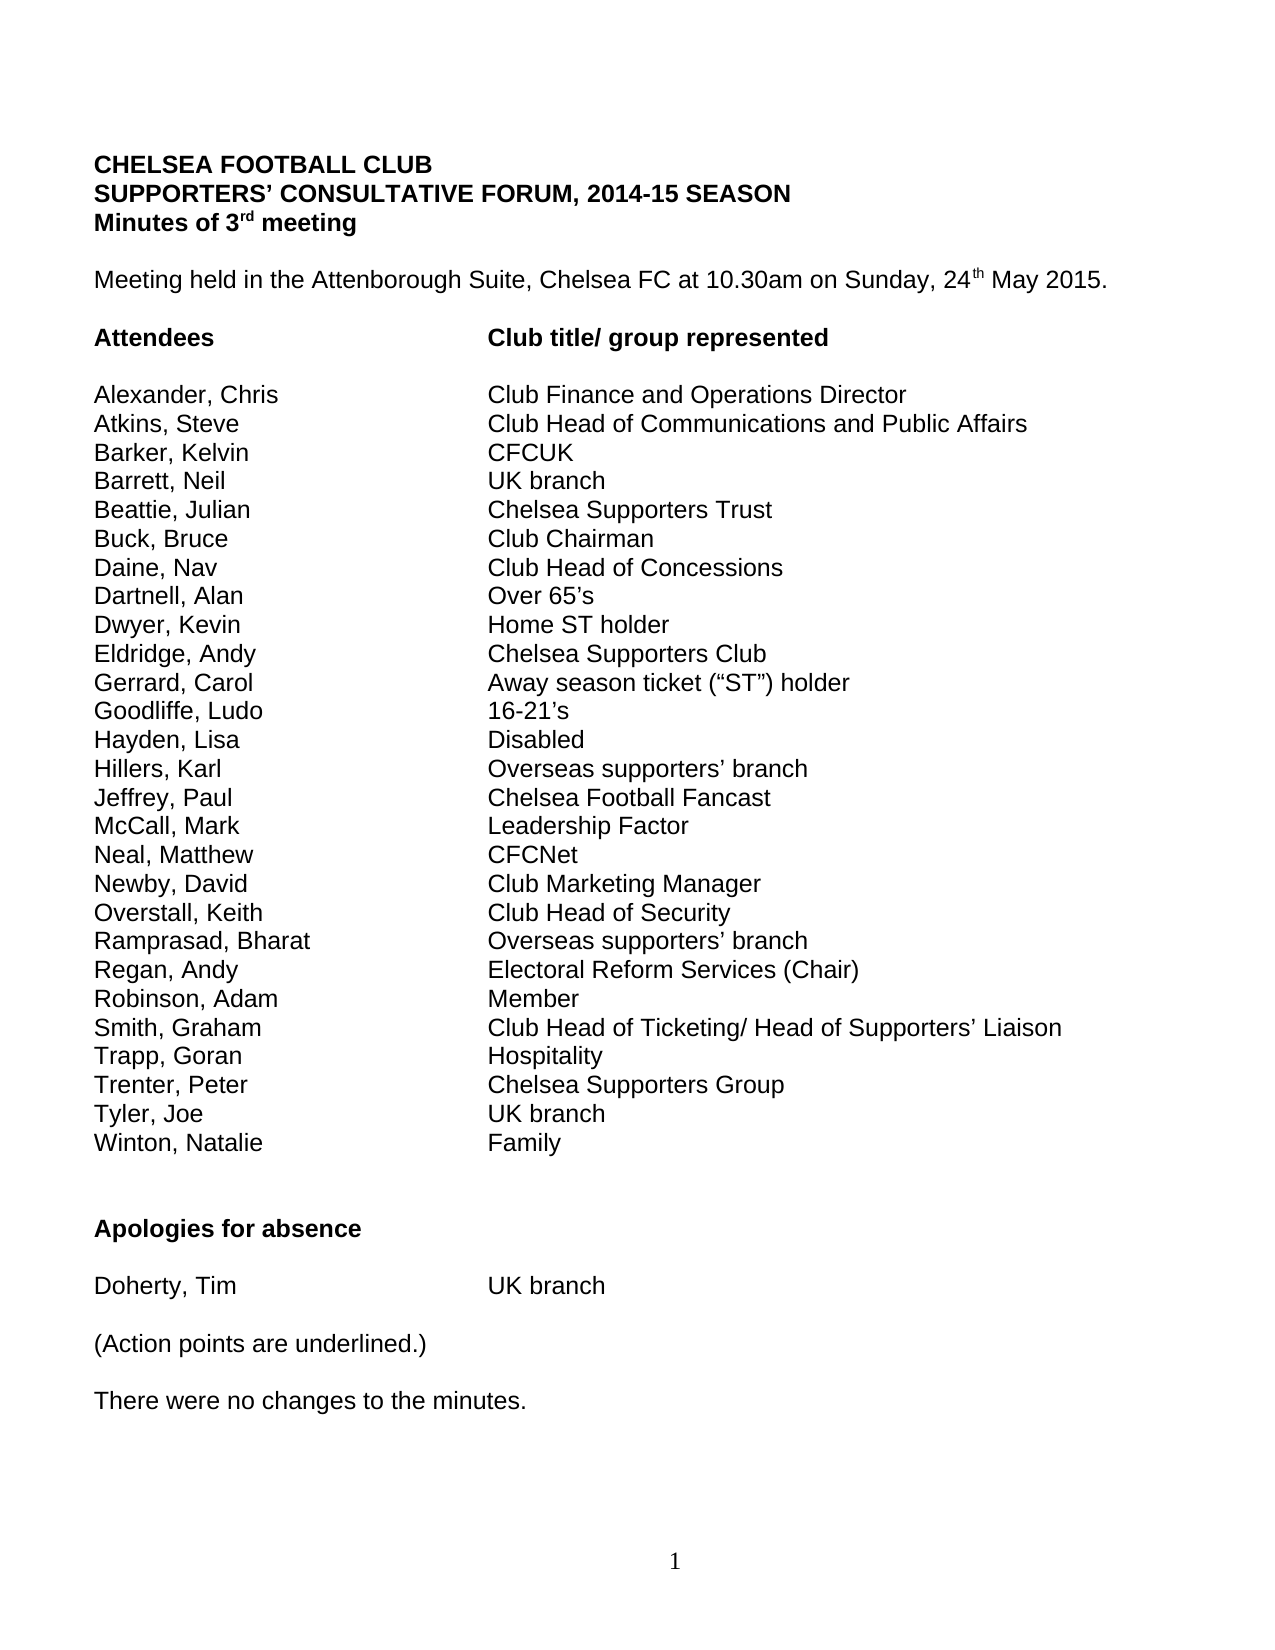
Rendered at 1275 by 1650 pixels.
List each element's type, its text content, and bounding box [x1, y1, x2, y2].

text Beattie, Julian Chelsea Supporters Trust [94, 495, 1162, 524]
text (Action points are underlined.) [94, 1329, 1162, 1357]
text Tyler, Joe UK branch [94, 1099, 1162, 1127]
text Doherty, Tim UK branch [94, 1271, 1162, 1300]
text There were no changes to the minutes. [94, 1386, 1162, 1415]
text Dartnell, Alan Over 65’s [94, 581, 1162, 610]
text Dwyer, Kevin Home ST holder [94, 610, 1162, 639]
subtitle Attendees Club title/ group represented [94, 322, 1162, 351]
text Goodliffe, Ludo 16-21’s [94, 696, 1162, 725]
text Smith, Graham Club Head of Ticketing/ Head of Supporters’ Liaison [94, 1012, 1162, 1041]
text Hayden, Lisa Disabled [94, 725, 1162, 754]
title Minutes of 3rd meeting [94, 207, 1162, 236]
text Meeting held in the Attenborough Suite, Chelsea FC at 10.30am on Sunday, 24th May 2015. [94, 265, 1162, 294]
text Ramprasad, Bharat Overseas supporters’ branch [94, 926, 1162, 955]
text Trenter, Peter Chelsea Supporters Group [94, 1070, 1162, 1099]
text Jeffrey, Paul Chelsea Football Fancast [94, 782, 1162, 811]
text Robinson, Adam Member [94, 984, 1162, 1012]
text Neal, Matthew CFCNet [94, 840, 1162, 869]
text Barker, Kelvin CFCUK [94, 437, 1162, 466]
text Winton, Natalie Family [94, 1127, 1162, 1156]
title SUPPORTERS’ CONSULTATIVE FORUM, 2014-15 SEASON [94, 179, 1162, 207]
text Eldridge, Andy Chelsea Supporters Club [94, 639, 1162, 667]
text Gerrard, Carol Away season ticket (“ST”) holder [94, 667, 1162, 696]
text Overstall, Keith Club Head of Security [94, 897, 1162, 926]
text Trapp, Goran Hospitality [94, 1041, 1162, 1070]
text Buck, Bruce Club Chairman [94, 524, 1162, 552]
text Regan, Andy Electoral Reform Services (Chair) [94, 955, 1162, 984]
text Newby, David Club Marketing Manager [94, 869, 1162, 897]
text McCall, Mark Leadership Factor [94, 811, 1162, 840]
text Daine, Nav Club Head of Concessions [94, 552, 1162, 581]
text Alexander, Chris Club Finance and Operations Director [94, 380, 1162, 409]
text Apologies for absence [94, 1214, 1162, 1242]
text Barrett, Neil UK branch [94, 466, 1162, 495]
text Hillers, Karl Overseas supporters’ branch [94, 754, 1162, 782]
title CHELSEA FOOTBALL CLUB [94, 150, 1162, 179]
text Atkins, Steve Club Head of Communications and Public Affairs [94, 409, 1162, 437]
